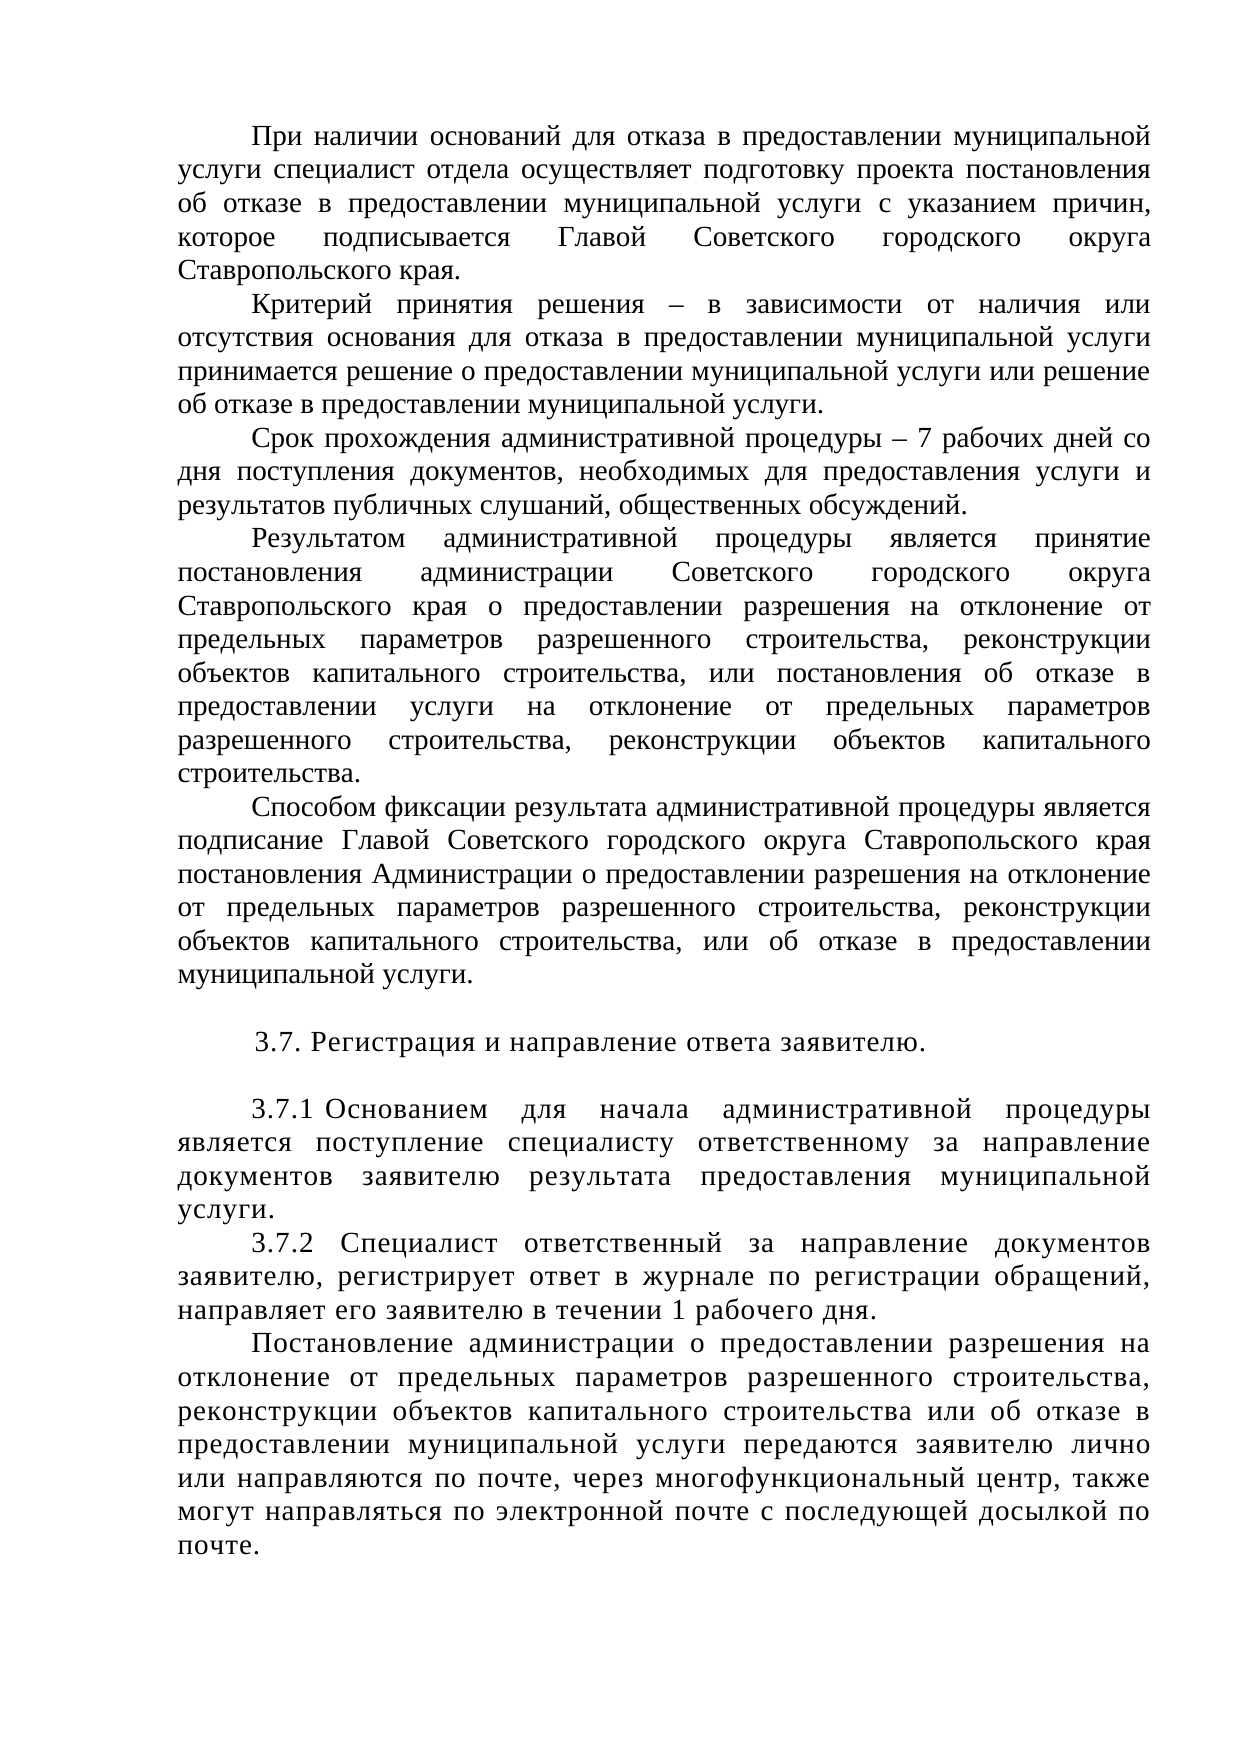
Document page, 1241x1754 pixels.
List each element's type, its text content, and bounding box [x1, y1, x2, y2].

text При наличии оснований для отказа в предоставлении муниципальной услуги специалист отдела осуществляет подготовку проекта постановления об отказе в предоставлении муниципальной услуги с указанием причин, которое подписывается Главой Советского городского округа Ставропольского края. [177, 118, 1152, 286]
text 3.7. Регистрация и направление ответа заявителю. [181, 1024, 1147, 1057]
text Постановление администрации о предоставлении разрешения на отклонение от предельных параметров разрешенного строительства, реконструкции объектов капитального строительства или об отказе в предоставлении муниципальной услуги передаются заявителю лично или направляются по почте, через многофункциональный центр, также могут направляться по электронной почте с последующей досылкой по почте. [177, 1326, 1152, 1560]
text Критерий принятия решения – в зависимости от наличия или отсутствия основания для отказа в предоставлении муниципальной услуги принимается решение о предоставлении муниципальной услуги или решение об отказе в предоставлении муниципальной услуги. [177, 286, 1152, 420]
text 3.7.2 Специалист ответственный за направление документов заявителю, регистрирует ответ в журнале по регистрации обращений, направляет его заявителю в течении 1 рабочего дня. [177, 1225, 1152, 1326]
text Результатом административной процедуры является принятие постановления администрации Советского городского округа Ставропольского края о предоставлении разрешения на отклонение от предельных параметров разрешенного строительства, реконструкции объектов капитального строительства, или постановления об отказе в предоставлении услуги на отклонение от предельных параметров разрешенного строительства, реконструкции объектов капитального строительства. [177, 521, 1152, 789]
text 3.7.1 Основанием для начала административной процедуры является поступление специалисту ответственному за направление документов заявителю результата предоставления муниципальной услуги. [177, 1091, 1152, 1225]
text Срок прохождения административной процедуры – 7 рабочих дней со дня поступления документов, необходимых для предоставления услуги и результатов публичных слушаний, общественных обсуждений. [177, 420, 1152, 521]
text Способом фиксации результата административной процедуры является подписание Главой Советского городского округа Ставропольского края постановления Администрации о предоставлении разрешения на отклонение от предельных параметров разрешенного строительства, реконструкции объектов капитального строительства, или об отказе в предоставлении муниципальной услуги. [177, 789, 1152, 990]
